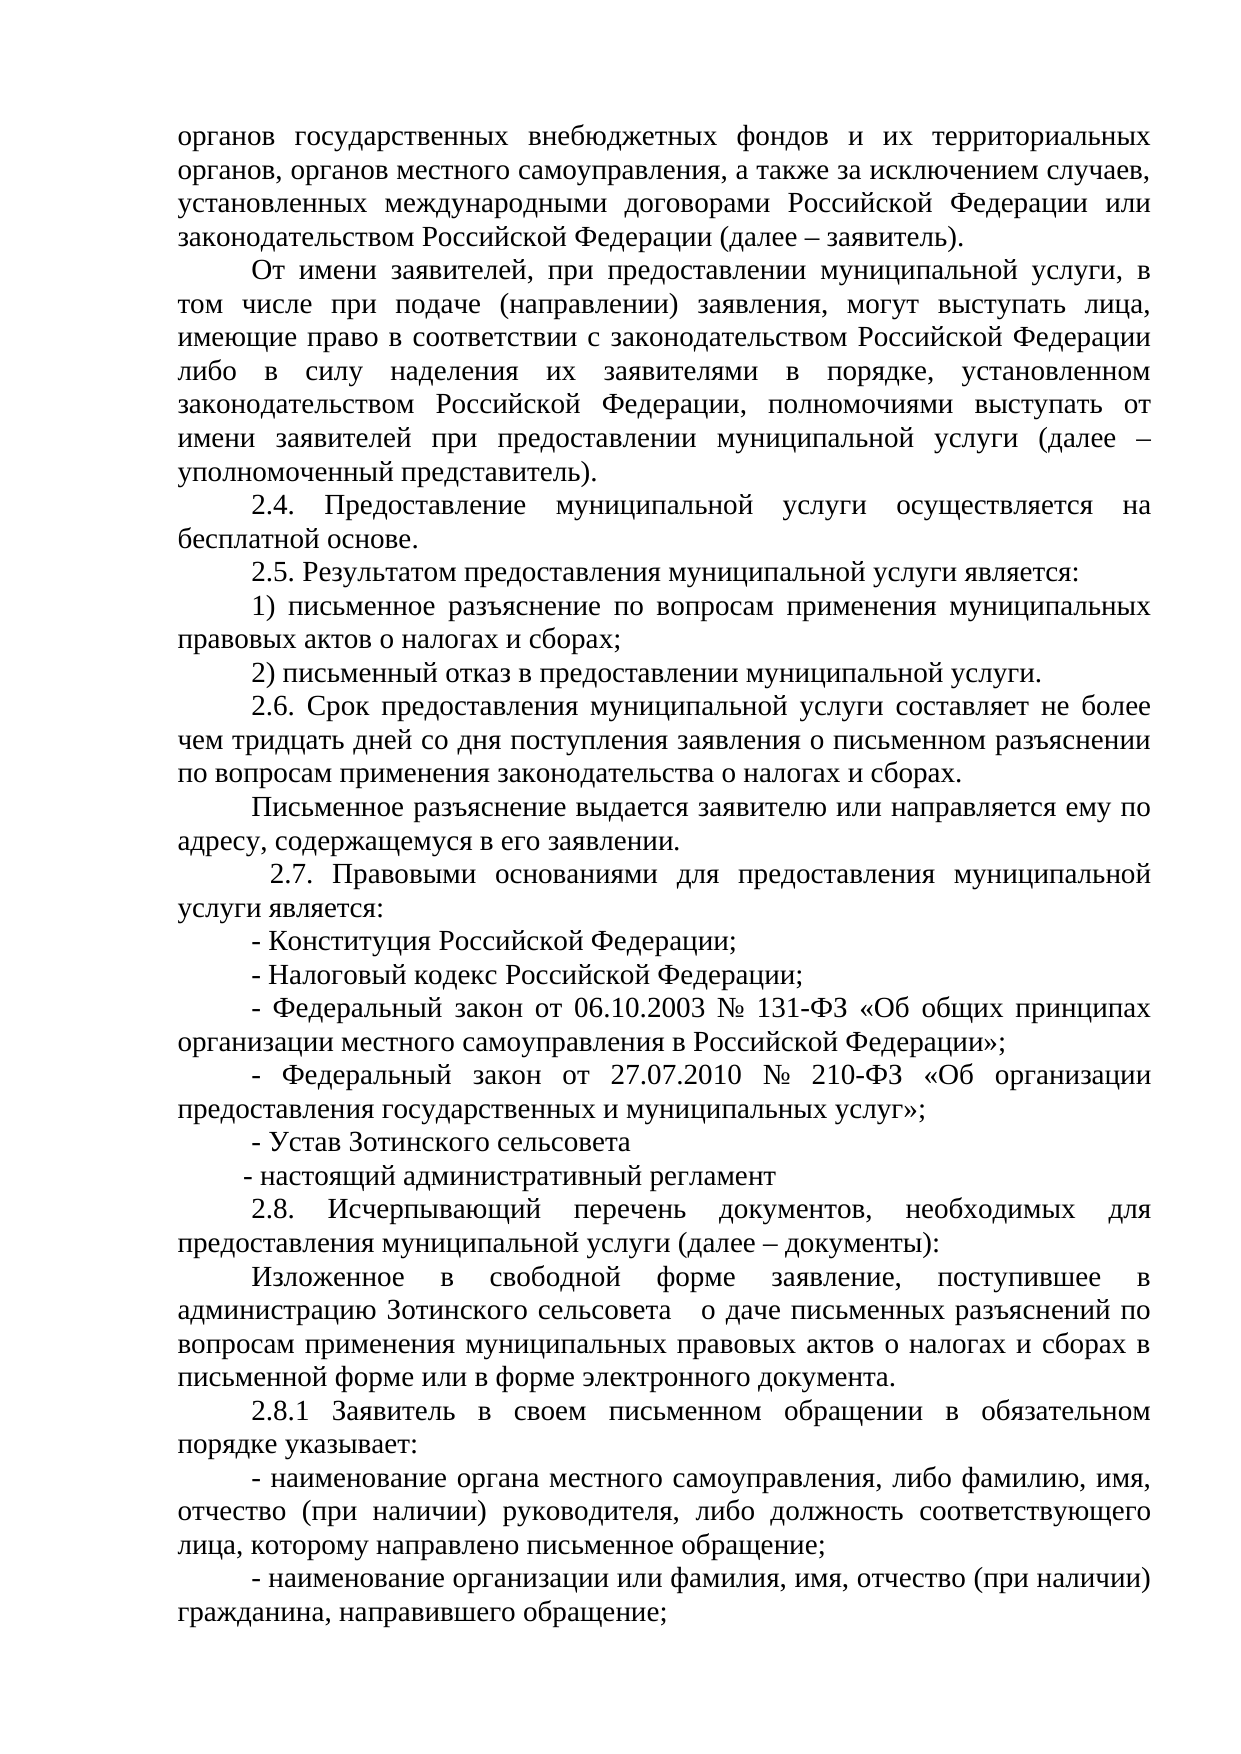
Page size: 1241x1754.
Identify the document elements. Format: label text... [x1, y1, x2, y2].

text - Налоговый кодекс Российской Федерации; [177, 957, 1152, 990]
text От имени заявителей, при предоставлении муниципальной услуги, в том числе при подаче (направлении) заявления, могут выступать лица, имеющие право в соответствии с законодательством Российской Федерации либо в силу наделения их заявителями в порядке, установленном законодательством Российской Федерации, полномочиями выступать от имени заявителей при предоставлении муниципальной услуги (далее – уполномоченный представитель). [177, 252, 1152, 487]
text - Конституция Российской Федерации; [177, 923, 1152, 957]
text 2.7. Правовыми основаниями для предоставления муниципальной услуги является: [177, 856, 1152, 923]
text - Федеральный закон от 27.07.2010 № 210-ФЗ «Об организации предоставления государственных и муниципальных услуг»; [177, 1057, 1152, 1124]
text Изложенное в свободной форме заявление, поступившее в администрацию Зотинского сельсовета о даче письменных разъяснений по вопросам применения муниципальных правовых актов о налогах и сборах в письменной форме или в форме электронного документа. [177, 1259, 1152, 1393]
text - Федеральный закон от 06.10.2003 № 131-ФЗ «Об общих принципах организации местного самоуправления в Российской Федерации»; [177, 990, 1152, 1057]
text - наименование органа местного самоуправления, либо фамилию, имя, отчество (при наличии) руководителя, либо должность соответствующего лица, которому направлено письменное обращение; [177, 1460, 1152, 1561]
text 2) письменный отказ в предоставлении муниципальной услуги. [177, 655, 1152, 688]
text Письменное разъяснение выдается заявителю или направляется ему по адресу, содержащемуся в его заявлении. [177, 789, 1152, 856]
text 2.8. Исчерпывающий перечень документов, необходимых для предоставления муниципальной услуги (далее – документы): [177, 1192, 1152, 1259]
text 2.5. Результатом предоставления муниципальной услуги является: [177, 554, 1152, 588]
text - настоящий административный регламент [177, 1158, 1152, 1192]
text - наименование организации или фамилия, имя, отчество (при наличии) гражданина, направившего обращение; [177, 1561, 1152, 1628]
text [177, 118, 1152, 252]
text - Устав Зотинского сельсовета [177, 1124, 1152, 1158]
text 1) письменное разъяснение по вопросам применения муниципальных правовых актов о налогах и сборах; [177, 588, 1152, 655]
text 2.6. Срок предоставления муниципальной услуги составляет не более чем тридцать дней со дня поступления заявления о письменном разъяснении по вопросам применения законодательства о налогах и сборах. [177, 688, 1152, 789]
text 2.4. Предоставление муниципальной услуги осуществляется на бесплатной основе. [177, 487, 1152, 554]
text 2.8.1 Заявитель в своем письменном обращении в обязательном порядке указывает: [177, 1393, 1152, 1460]
